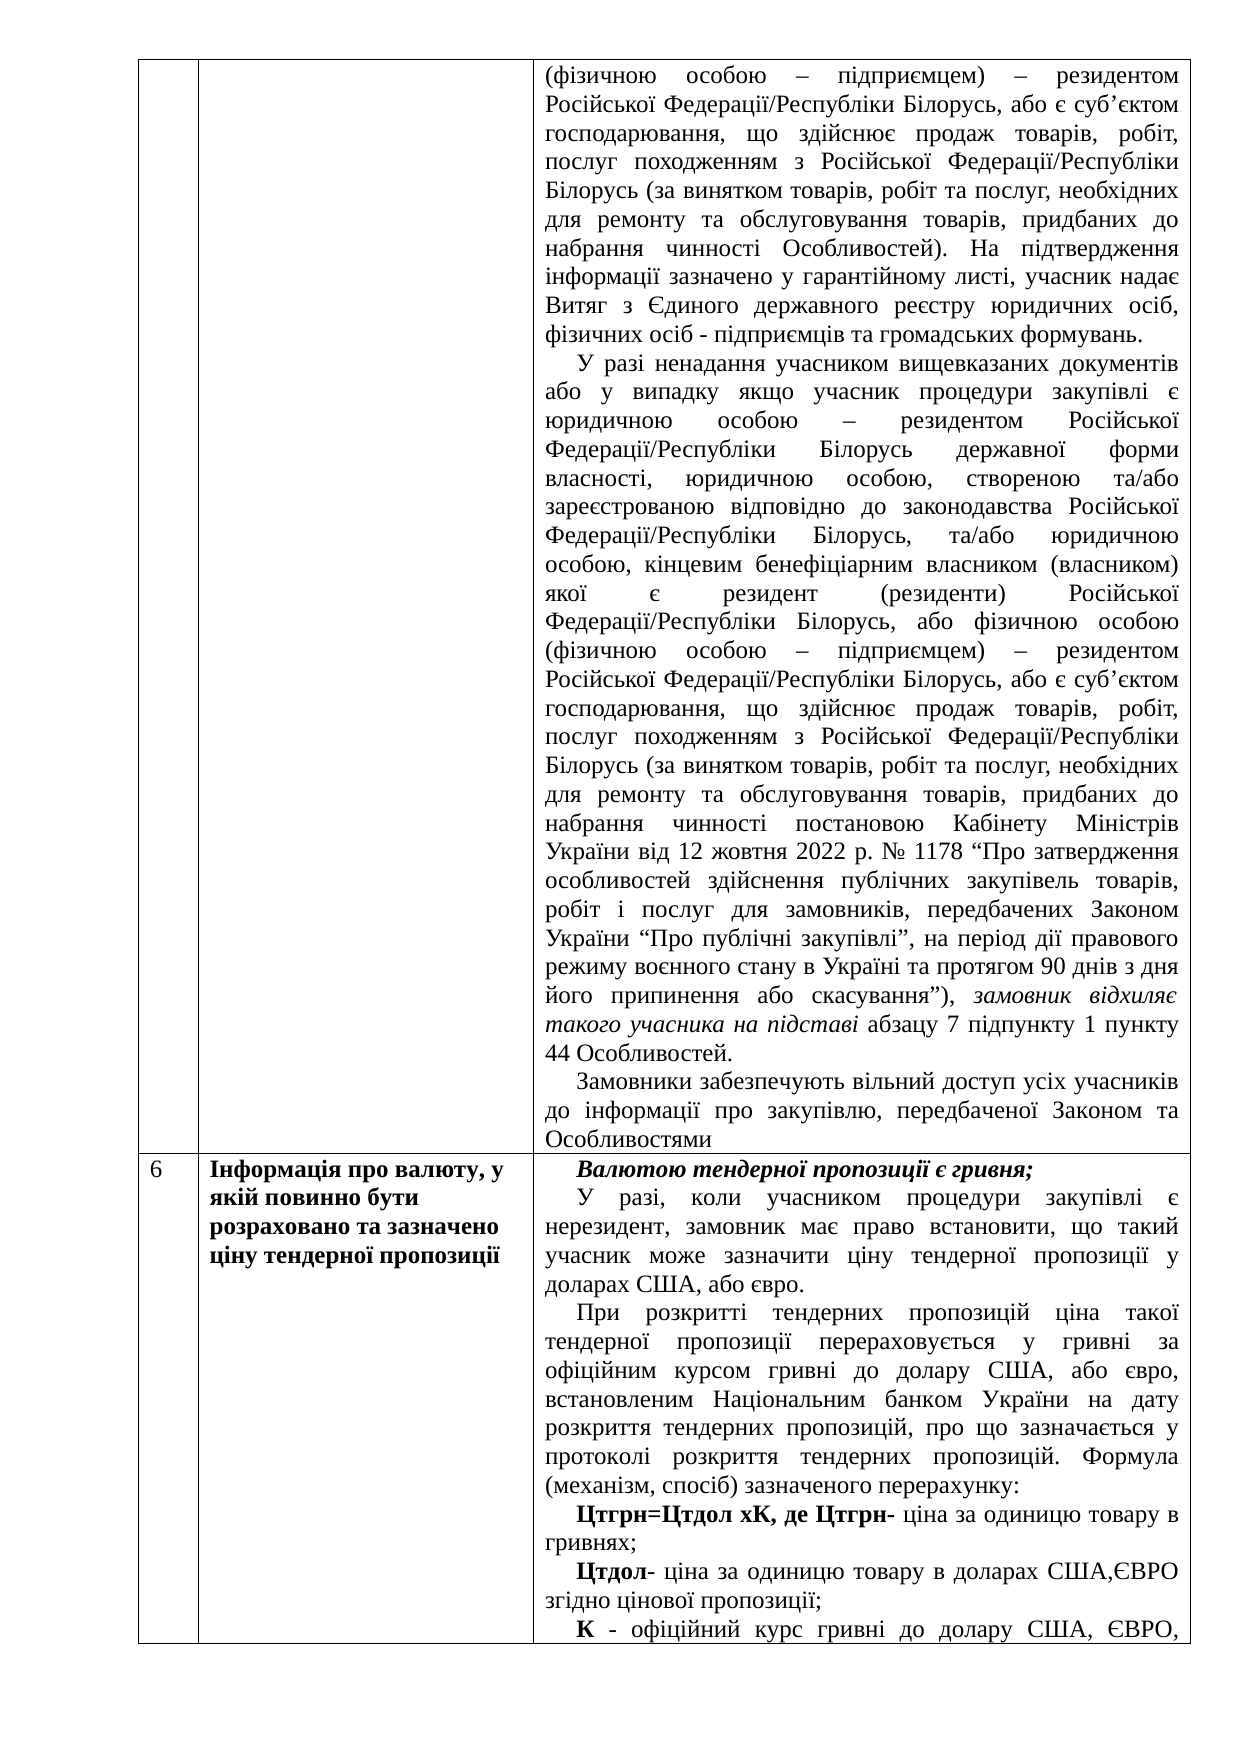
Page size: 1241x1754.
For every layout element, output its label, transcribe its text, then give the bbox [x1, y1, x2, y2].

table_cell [534, 60, 1190, 1153]
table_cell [534, 1154, 1190, 1642]
table_cell 6 [139, 1154, 198, 1642]
table_cell 5 [139, 60, 198, 1153]
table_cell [199, 60, 533, 1153]
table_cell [199, 1154, 533, 1642]
